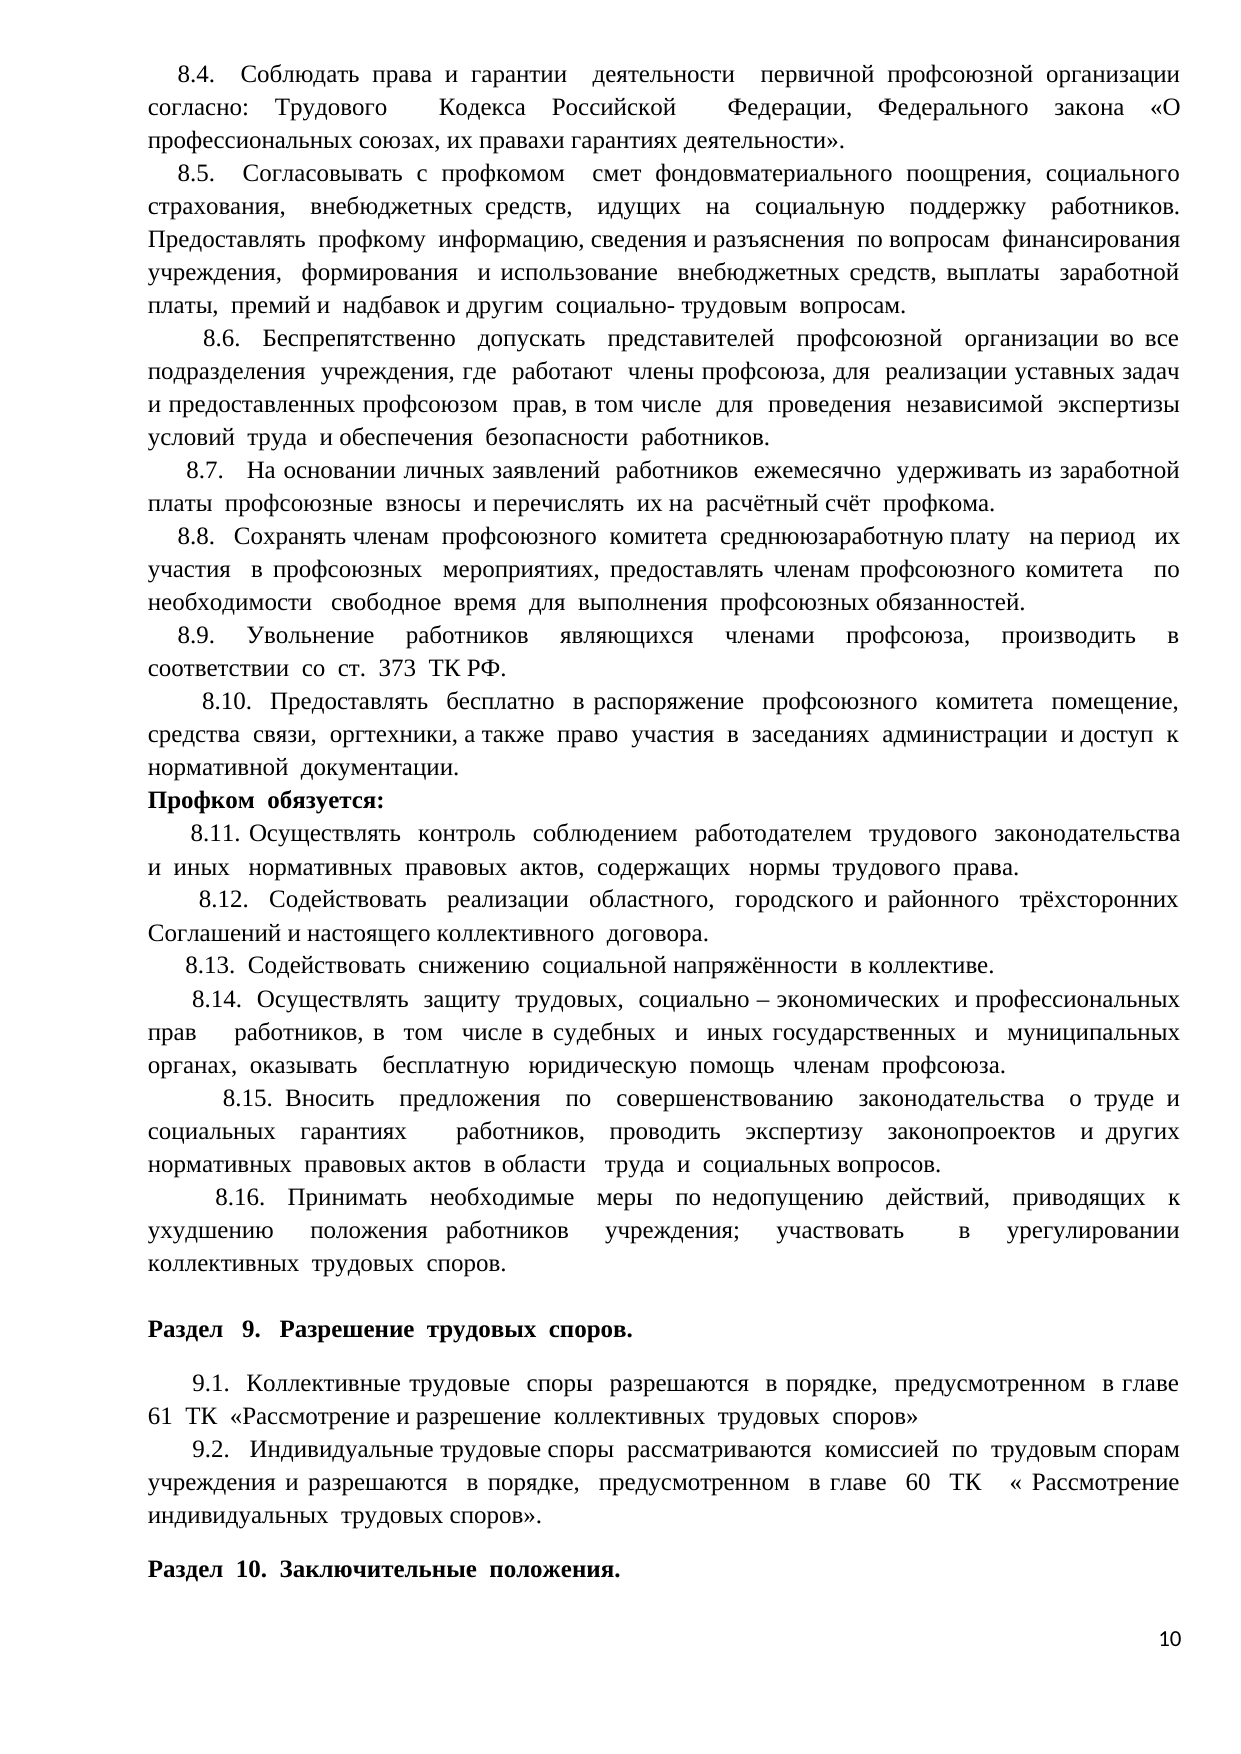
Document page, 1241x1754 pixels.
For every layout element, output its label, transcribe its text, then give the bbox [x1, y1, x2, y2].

text 8.6. Беспрепятственно допускать представителей профсоюзной организации во все подразделения учреждения, где работают члены профсоюза, для реализации уставных задач и предоставленных профсоюзом прав, в том числе для проведения независимой экспертизы условий труда и обеспечения безопасности работников. [148, 323, 1181, 451]
text Профком обязуется: [148, 786, 1181, 814]
text 8.9. Увольнение работников являющихся членами профсоюза, производить в соответствии со ст. 373 ТК РФ. [148, 620, 1181, 682]
text 8.10. Предоставлять бесплатно в распоряжение профсоюзного комитета помещение, средства связи, оргтехники, а также право участия в заседаниях администрации и доступ к нормативной документации. [148, 686, 1181, 781]
text 8.16. Принимать необходимые меры по недопущению действий, приводящих к ухудшению положения работников учреждения; участвовать в урегулировании коллективных трудовых споров. [148, 1182, 1181, 1277]
text Раздел 9. Разрешение трудовых споров. [148, 1314, 1181, 1343]
text 9.2. Индивидуальные трудовые споры рассматриваются комиссией по трудовым спорам учреждения и разрешаются в порядке, предусмотренном в главе 60 ТК « Рассмотрение индивидуальных трудовых споров». [148, 1434, 1181, 1528]
text 8.13. Содействовать снижению социальной напряжённости в коллективе. [148, 951, 1181, 979]
text 8.14. Осуществлять защиту трудовых, социально – экономических и профессиональных прав работников, в том числе в судебных и иных государственных и муниципальных органах, оказывать бесплатную юридическую помощь членам профсоюза. [148, 984, 1181, 1078]
text 8.5. Согласовывать с профкомом смет фондовматериального поощрения, социального страхования, внебюджетных средств, идущих на социальную поддержку работников. Предоставлять профкому информацию, сведения и разъяснения по вопросам финансирования учреждения, формирования и использование внебюджетных средств, выплаты заработной платы, премий и надбавок и другим социально- трудовым вопросам. [148, 158, 1181, 319]
text 8.7. На основании личных заявлений работников ежемесячно удерживать из заработной платы профсоюзные взносы и перечислять их на расчётный счёт профкома. [148, 455, 1181, 517]
text 8.12. Содействовать реализации областного, городского и районного трёхсторонних Соглашений и настоящего коллективного договора. [148, 884, 1181, 946]
text 9.1. Коллективные трудовые споры разрешаются в порядке, предусмотренном в главе 61 ТК «Рассмотрение и разрешение коллективных трудовых споров» [148, 1368, 1181, 1429]
text 8.8. Сохранять членам профсоюзного комитета среднююзаработную плату на период их участия в профсоюзных мероприятиях, предоставлять членам профсоюзного комитета по необходимости свободное время для выполнения профсоюзных обязанностей. [148, 521, 1181, 616]
text 8.15. Вносить предложения по совершенствованию законодательства о труде и социальных гарантиях работников, проводить экспертизу законопроектов и других нормативных правовых актов в области труда и социальных вопросов. [148, 1083, 1181, 1177]
text 8.4. Соблюдать права и гарантии деятельности первичной профсоюзной организации согласно: Трудового Кодекса Российской Федерации, Федерального закона «О профессиональных союзах, их правахи гарантиях деятельности». [148, 59, 1181, 154]
text 8.11. Осуществлять контроль соблюдением работодателем трудового законодательства и иных нормативных правовых актов, содержащих нормы трудового права. [148, 818, 1181, 880]
text Раздел 10. Заключительные положения. [148, 1554, 1181, 1582]
